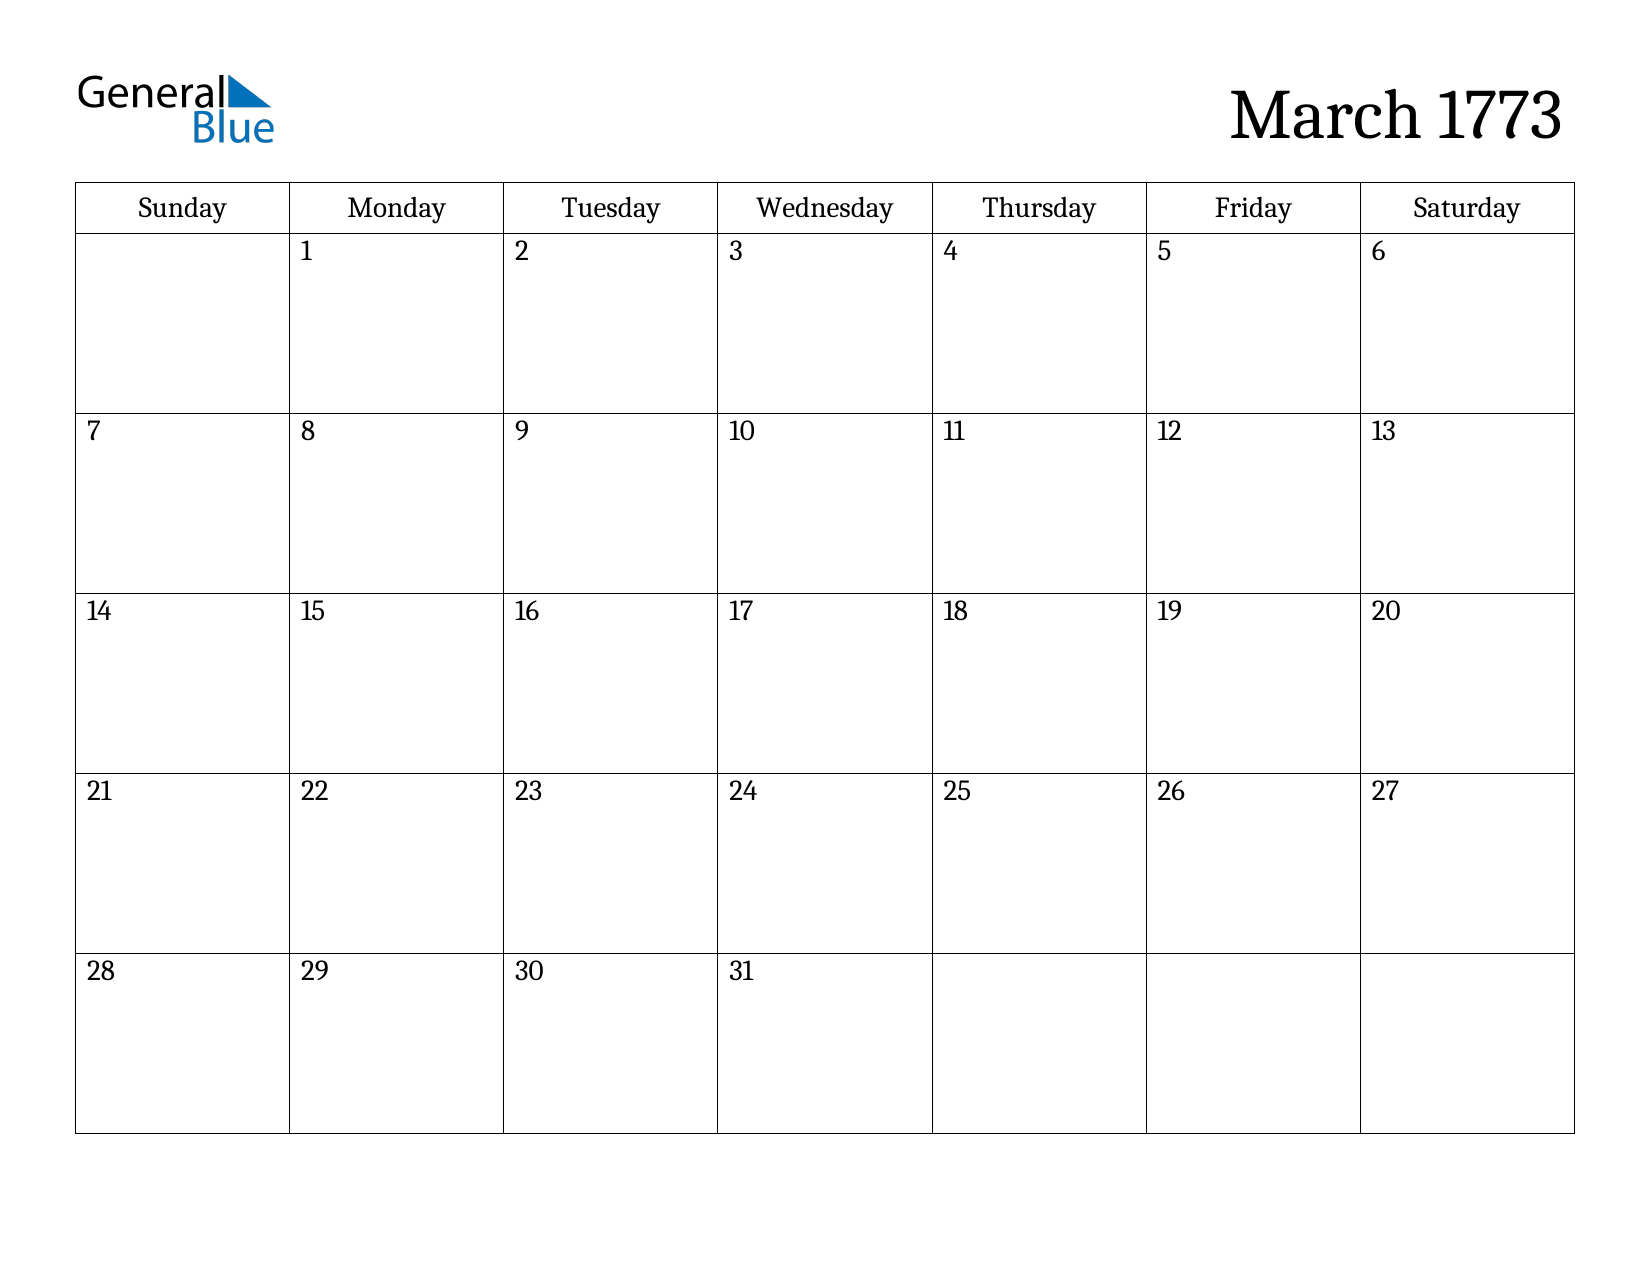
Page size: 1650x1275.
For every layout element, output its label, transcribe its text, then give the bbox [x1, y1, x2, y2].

table_cell 22 [290, 774, 503, 807]
table_cell 20 [1361, 594, 1574, 627]
table_cell 31 [718, 954, 932, 987]
table_cell [1361, 808, 1574, 953]
picture [78, 75, 274, 143]
table_cell [1147, 267, 1360, 413]
table_cell [933, 954, 1146, 987]
table_cell [718, 627, 932, 773]
table_cell Wednesday [718, 183, 932, 233]
table_cell 18 [933, 594, 1146, 627]
table_cell [933, 448, 1146, 593]
table_cell 26 [1147, 774, 1360, 807]
table_cell [718, 808, 932, 953]
table_cell [76, 267, 289, 413]
table_cell 28 [76, 954, 289, 987]
table_cell 10 [718, 414, 932, 447]
table_cell 1 [290, 234, 503, 267]
table_cell [933, 267, 1146, 413]
table_cell [504, 808, 717, 953]
table_cell Saturday [1361, 183, 1574, 233]
table_cell [76, 448, 289, 593]
table_cell 24 [718, 774, 932, 807]
table_cell [718, 448, 932, 593]
table_cell [504, 988, 717, 1133]
table_cell 3 [718, 234, 932, 267]
table_cell [1361, 267, 1574, 413]
table_cell Thursday [933, 183, 1146, 233]
table_cell [1147, 627, 1360, 773]
table_cell 9 [504, 414, 717, 447]
table_cell [504, 627, 717, 773]
table_cell 30 [504, 954, 717, 987]
table_cell 2 [504, 234, 717, 267]
table_cell [1147, 988, 1360, 1133]
table_cell [290, 627, 503, 773]
table_cell 25 [933, 774, 1146, 807]
table_cell 15 [290, 594, 503, 627]
table_cell [290, 267, 503, 413]
table_cell [1361, 988, 1574, 1133]
table_cell [718, 267, 932, 413]
table_cell 16 [504, 594, 717, 627]
table_cell [933, 808, 1146, 953]
table_cell [76, 234, 289, 267]
table_cell 5 [1147, 234, 1360, 267]
table_cell [933, 627, 1146, 773]
table_cell 19 [1147, 594, 1360, 627]
table_cell [76, 808, 289, 953]
table_cell [290, 808, 503, 953]
table_cell [1361, 448, 1574, 593]
table_cell 11 [933, 414, 1146, 447]
table_cell [933, 988, 1146, 1133]
table_cell [718, 988, 932, 1133]
table_cell [504, 267, 717, 413]
table_cell [1361, 954, 1574, 987]
table_cell [1361, 627, 1574, 773]
table_cell 21 [76, 774, 289, 807]
table_cell 27 [1361, 774, 1574, 807]
table_cell 29 [290, 954, 503, 987]
table_cell 17 [718, 594, 932, 627]
table_cell 23 [504, 774, 717, 807]
table_header March 1773 [504, 75, 1574, 182]
table_cell 6 [1361, 234, 1574, 267]
table_cell 4 [933, 234, 1146, 267]
table_cell [76, 988, 289, 1133]
table_cell 13 [1361, 414, 1574, 447]
table_cell [76, 627, 289, 773]
table_cell [1147, 808, 1360, 953]
table_cell 12 [1147, 414, 1360, 447]
table_cell [1147, 448, 1360, 593]
table_cell [290, 988, 503, 1133]
table_cell [290, 448, 503, 593]
table_cell 14 [76, 594, 289, 627]
table_cell Monday [290, 183, 503, 233]
table_cell Sunday [76, 183, 289, 233]
table_cell [1147, 954, 1360, 987]
table_cell Tuesday [504, 183, 717, 233]
table_cell Friday [1147, 183, 1360, 233]
table_header [76, 75, 503, 182]
table_cell [504, 448, 717, 593]
table_cell 8 [290, 414, 503, 447]
table_cell 7 [76, 414, 289, 447]
